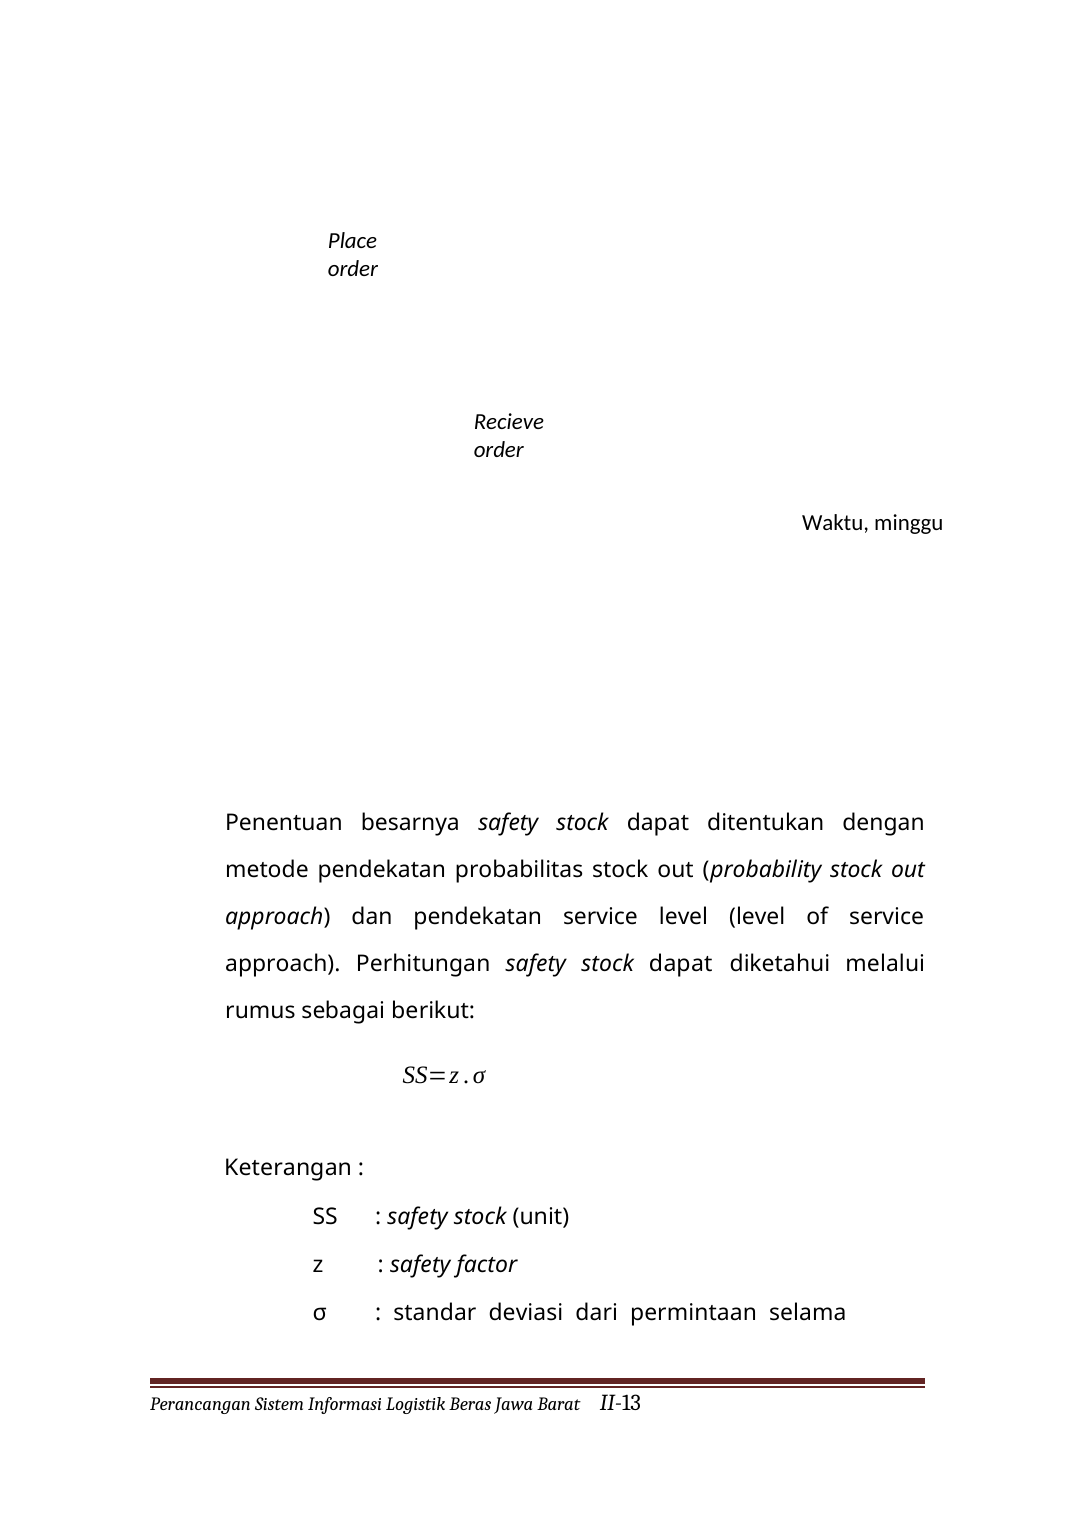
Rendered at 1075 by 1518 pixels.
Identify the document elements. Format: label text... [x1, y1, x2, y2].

text z : safety factor [312, 1247, 926, 1279]
text Keterangan : [224, 1151, 616, 1182]
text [312, 1294, 847, 1327]
list Penentuan besarnya safety stock dapat ditentukan dengan metode pendekatan probabilitas stock out (probability stock out approach) dan pendekatan service level (level of service approach). Perhitungan safety stock dapat diketahui melalui rumus sebagai berikut: [225, 806, 925, 1025]
text SS : safety stock (unit) [312, 1198, 718, 1231]
